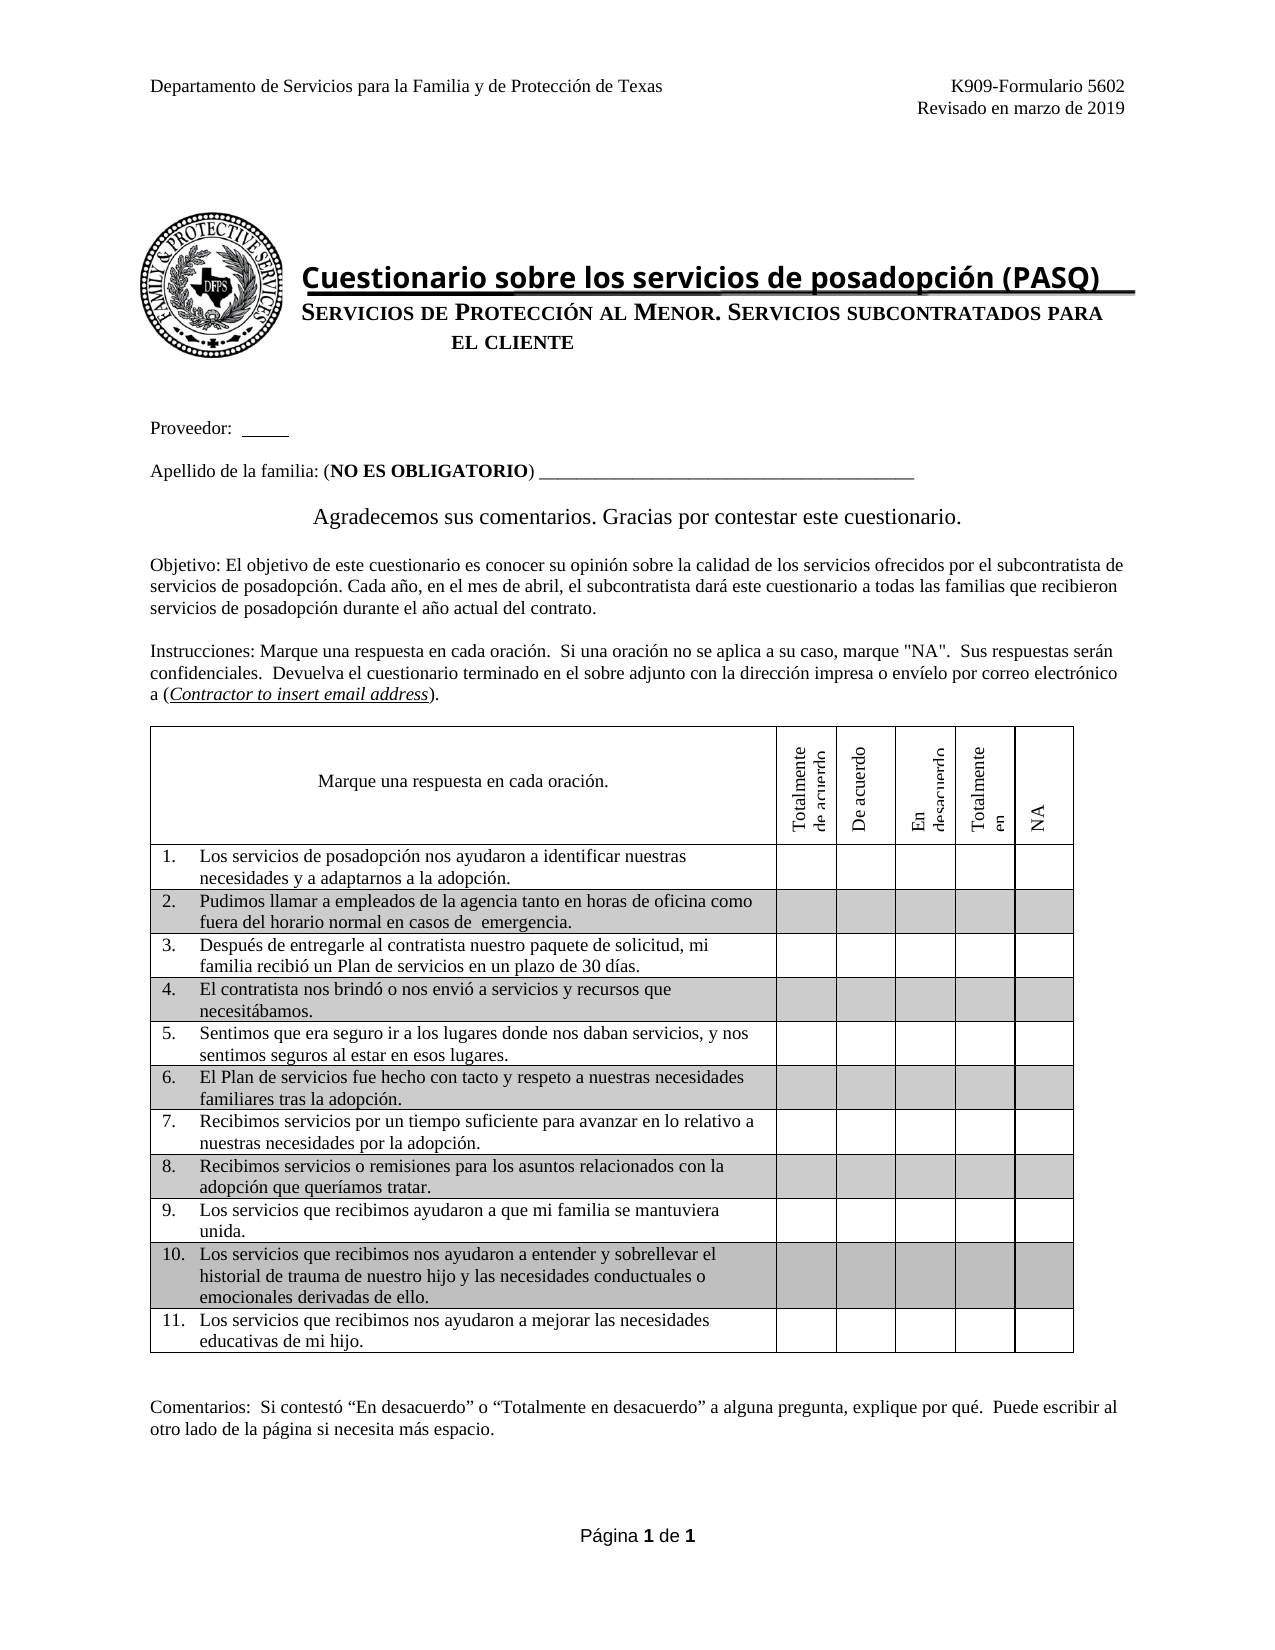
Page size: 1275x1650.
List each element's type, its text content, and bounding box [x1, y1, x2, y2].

table_cell [896, 1199, 955, 1242]
table_cell [837, 1199, 895, 1242]
table_cell El contratista nos brindó o nos envió a servicios y recursos que necesitábamos. [151, 978, 776, 1021]
table_cell [837, 1066, 895, 1109]
table_cell [777, 1243, 836, 1308]
text Agradecemos sus comentarios. Gracias por contestar este cuestionario. [150, 503, 1125, 530]
table_cell [777, 1066, 836, 1109]
picture [306, 290, 1137, 296]
table_cell [837, 1155, 895, 1198]
table_cell Sentimos que era seguro ir a los lugares donde nos daban servicios, y nos sentimos seguros al estar en esos lugares. [151, 1022, 776, 1065]
table_cell [956, 1309, 1014, 1352]
table_header NA [1016, 727, 1073, 844]
text Apellido de la familia: (NO ES OBLIGATORIO) ________________________________________ [150, 460, 1125, 482]
table_cell [1016, 1155, 1073, 1198]
subtitle Cuestionario sobre los servicios de posadopción (PASQ) [283, 258, 1125, 297]
table_cell [956, 1199, 1014, 1242]
table_cell [837, 1309, 895, 1352]
table_cell [837, 1110, 895, 1153]
table_cell [1016, 1022, 1073, 1065]
table_cell [777, 1155, 836, 1198]
picture [138, 212, 283, 356]
table_cell [777, 1022, 836, 1065]
table_cell [896, 1243, 955, 1308]
table_cell Después de entregarle al contratista nuestro paquete de solicitud, mi familia recibió un Plan de servicios en un plazo de 30 días. [151, 934, 776, 977]
table_cell [956, 934, 1014, 977]
table_cell [956, 845, 1014, 888]
table_cell Los servicios que recibimos ayudaron a que mi familia se mantuviera unida. [151, 1199, 776, 1242]
table_cell [837, 890, 895, 933]
table_cell El Plan de servicios fue hecho con tacto y respeto a nuestras necesidades familiares tras la adopción. [151, 1066, 776, 1109]
table_cell [1016, 978, 1073, 1021]
table_cell [837, 1022, 895, 1065]
table_cell [956, 1243, 1014, 1308]
table_cell [837, 845, 895, 888]
table_cell [896, 1309, 955, 1352]
table_cell [777, 978, 836, 1021]
table_cell [896, 978, 955, 1021]
table_cell [956, 978, 1014, 1021]
table_cell [837, 1243, 895, 1308]
table_cell [1016, 1110, 1073, 1153]
table_header Marque una respuesta en cada oración. [151, 727, 776, 844]
table_cell [777, 1309, 836, 1352]
table_cell [956, 1110, 1014, 1153]
table_cell [777, 845, 836, 888]
text Objetivo: El objetivo de este cuestionario es conocer su opinión sobre la calidad de los servicios ofrecidos por el subcontratista de servicios de posadopción. Cada año, en el mes de abril, el subcontratista dará este cuestionario a todas las familias que recibieron servicios de posadopción durante el año actual del contrato. [150, 554, 1125, 618]
table_cell [956, 1066, 1014, 1109]
table_cell Recibimos servicios o remisiones para los asuntos relacionados con la adopción que queríamos tratar. [151, 1155, 776, 1198]
table_cell Los servicios que recibimos nos ayudaron a entender y sobrellevar el historial de trauma de nuestro hijo y las necesidades conductuales o emocionales derivadas de ello. [151, 1243, 776, 1308]
table_cell [896, 1022, 955, 1065]
table_cell [956, 890, 1014, 933]
table_header En desacuerdo [896, 727, 955, 844]
table_cell Recibimos servicios por un tiempo suficiente para avanzar en lo relativo a nuestras necesidades por la adopción. [151, 1110, 776, 1153]
table_cell [1016, 1066, 1073, 1109]
table_cell [896, 1155, 955, 1198]
table_header Totalmente de acuerdo [777, 727, 836, 844]
table_cell [896, 1110, 955, 1153]
table_cell [837, 934, 895, 977]
table_cell [896, 890, 955, 933]
table_cell [837, 978, 895, 1021]
table_cell [1016, 845, 1073, 888]
table_cell [1016, 934, 1073, 977]
table_cell [777, 1110, 836, 1153]
table_cell [1016, 890, 1073, 933]
table_cell [896, 934, 955, 977]
text Instrucciones: Marque una respuesta en cada oración. Si una oración no se aplica a su caso, marque "NA". Sus respuestas serán confidenciales. Devuelva el cuestionario terminado en el sobre adjunto con la dirección impresa o envíelo por correo electrónico a (Contractor to insert email address). [150, 640, 1125, 705]
table_cell [956, 1022, 1014, 1065]
table_cell [777, 934, 836, 977]
table_cell Los servicios de posadopción nos ayudaron a identificar nuestras necesidades y a adaptarnos a la adopción. [151, 845, 776, 888]
table_cell [1016, 1243, 1073, 1308]
table_cell Pudimos llamar a empleados de la agencia tanto en horas de oficina como fuera del horario normal en casos de emergencia. [151, 890, 776, 933]
text Proveedor: [150, 417, 1125, 439]
table_header De acuerdo [837, 727, 895, 844]
table_cell [1016, 1309, 1073, 1352]
text Comentarios: Si contestó “En desacuerdo” o “Totalmente en desacuerdo” a alguna pregunta, explique por qué. Puede escribir al otro lado de la página si necesita más espacio. [150, 1396, 1125, 1439]
table_cell [956, 1155, 1014, 1198]
table_cell [777, 890, 836, 933]
table_cell [896, 845, 955, 888]
table_header Totalmente en desacuerdo [956, 727, 1014, 844]
text Servicios de Protección al Menor. Servicios subcontratados para el cliente [283, 297, 1125, 355]
table_cell Los servicios que recibimos nos ayudaron a mejorar las necesidades educativas de mi hijo. [151, 1309, 776, 1352]
table_cell [777, 1199, 836, 1242]
table_cell [1016, 1199, 1073, 1242]
table_cell [896, 1066, 955, 1109]
